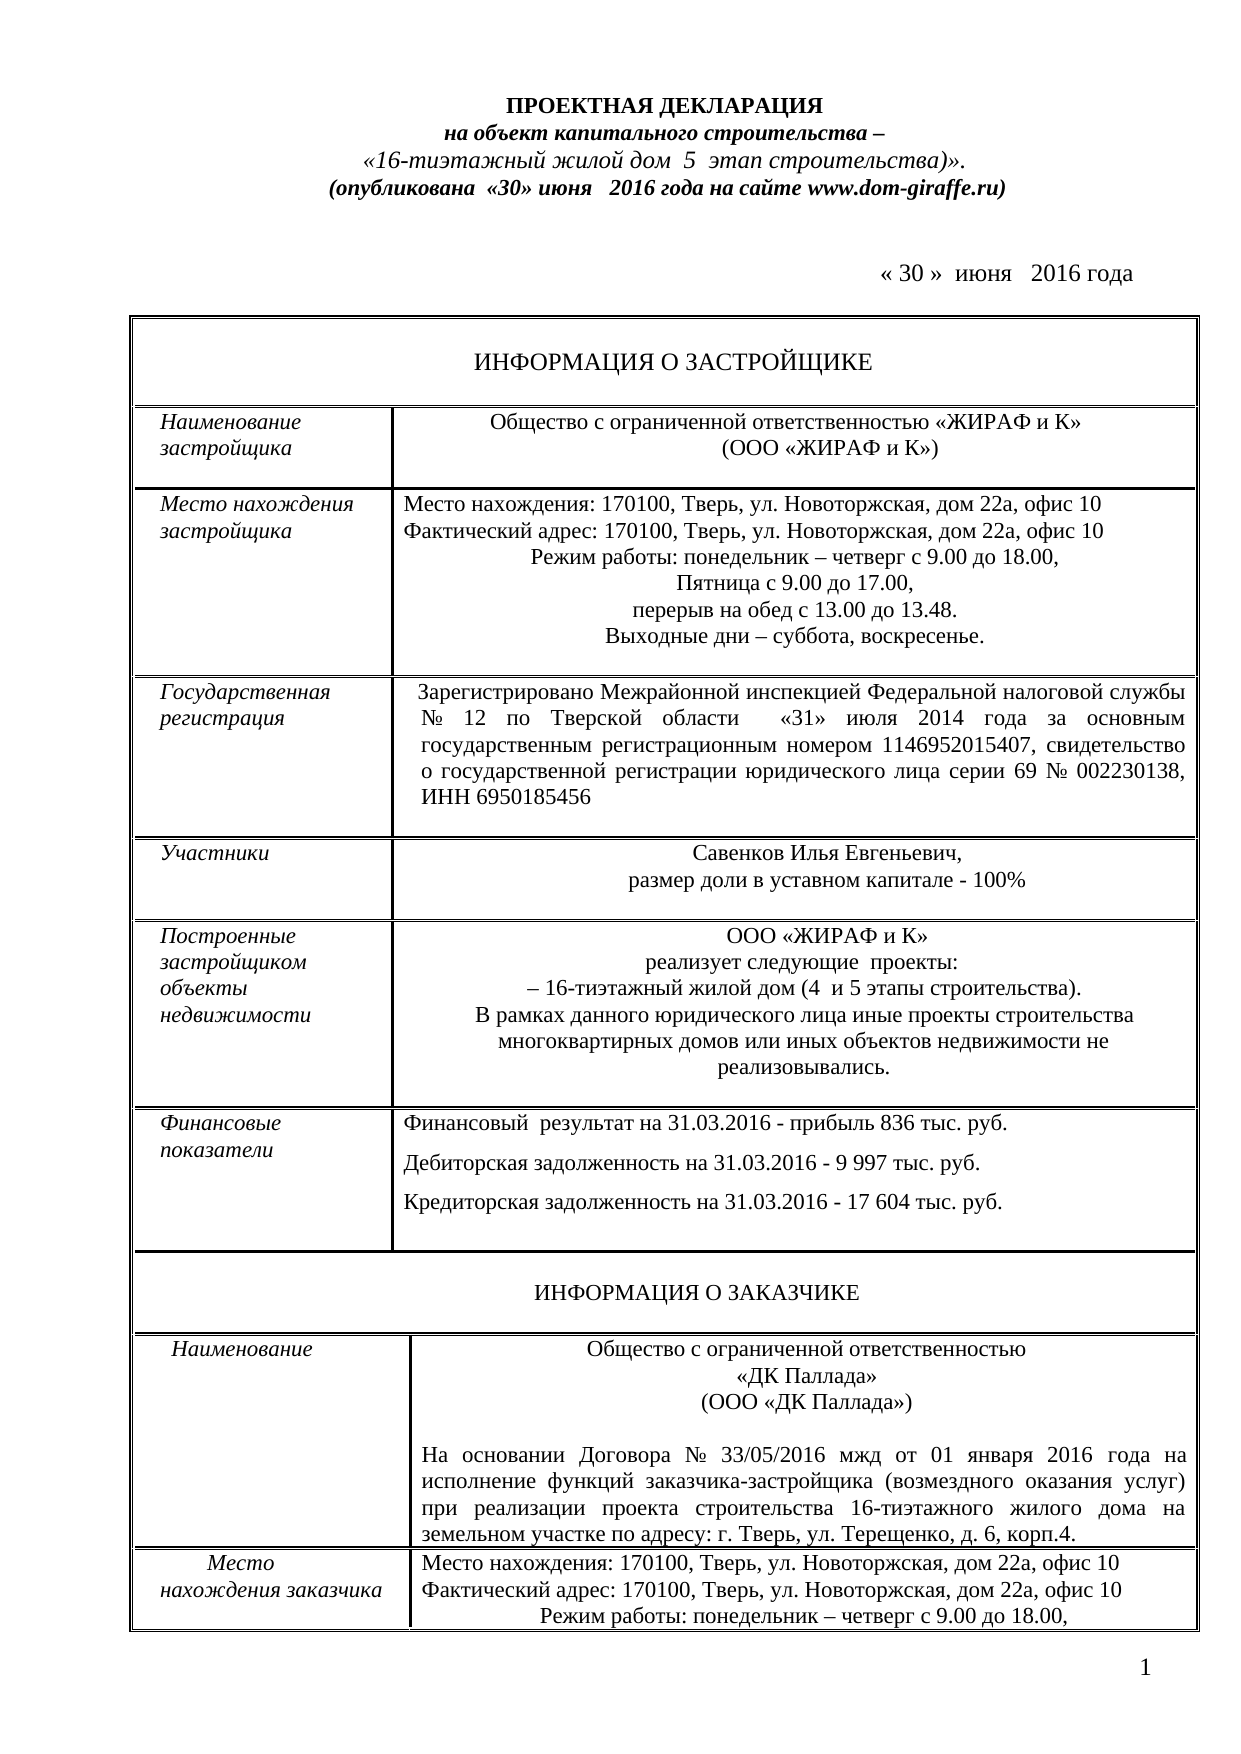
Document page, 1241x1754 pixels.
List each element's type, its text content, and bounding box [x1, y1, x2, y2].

table_cell Общество с ограниченной ответственностью «ЖИРАФ и К» (ООО «ЖИРАФ и К») [392, 405, 1198, 487]
text «16-тиэтажный жилой дом 5 этап строительства)». [177, 145, 1152, 174]
text (опубликована «30» июня 2016 года на сайте www.dom-giraffe.ru) [177, 174, 1152, 200]
table_cell Наименование [133, 1332, 409, 1546]
table_cell Государственная регистрация [131, 675, 392, 836]
table_cell Место нахождения застройщика [133, 487, 391, 675]
table_header ИНФОРМАЦИЯ О ЗАСТРОЙЩИКЕ [133, 319, 1196, 405]
table_cell Зарегистрировано Межрайонной инспекцией Федеральной налоговой службы № 12 по Тверской области «31» июля 2014 года за основным государственным регистрационным номером 1146952015407, свидетельство о государственной регистрации юридического лица серии 69 № 002230138, ИНН 6950185456 [392, 675, 1198, 836]
table_cell Финансовые показатели [133, 1106, 391, 1250]
table_cell ИНФОРМАЦИЯ О ЗАКАЗЧИКЕ [133, 1250, 1196, 1332]
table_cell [133, 1546, 410, 1628]
text на объект капитального строительства – [177, 119, 1152, 145]
table_cell Савенков Илья Евгеньевич, размер доли в уставном капитале - 100% [394, 836, 1197, 918]
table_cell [410, 1546, 1197, 1628]
table_cell Построенные застройщиком объекты недвижимости [133, 919, 391, 1106]
table_cell Финансовый результат на 31.03.2016 - прибыль 836 тыс. руб. Дебиторская задолженность на 31.03.2016 - 9 997 тыс. руб. Кредиторская задолженность на 31.03.2016 - 17 604 тыс. руб. [394, 1106, 1197, 1250]
table_cell Наименование застройщика [131, 405, 392, 487]
text « 30 » июня 2016 года [195, 258, 1133, 287]
table_cell Общество с ограниченной ответственностью «ДК Паллада» (ООО «ДК Паллада») На основании Договора № 33/05/2016 мжд от 01 января 2016 года на исполнение функций заказчика-застройщика (возмездного оказания услуг) при реализации проекта строительства 16-тиэтажного жилого дома на земельном участке по адресу: г. Тверь, ул. Терещенко, д. 6, корп.4. [412, 1332, 1197, 1546]
table_cell Участники [133, 836, 391, 918]
table_cell ООО «ЖИРАФ и К» реализует следующие проекты: – 16-тиэтажный жилой дом (4 и 5 этапы строительства). В рамках данного юридического лица иные проекты строительства многоквартирных домов или иных объектов недвижимости не реализовывались. [394, 919, 1197, 1106]
text ПРОЕКТНАЯ ДЕКЛАРАЦИЯ [177, 92, 1152, 119]
table_cell Место нахождения: 170100, Тверь, ул. Новоторжская, дом 22а, офис 10 Фактический адрес: 170100, Тверь, ул. Новоторжская, дом 22а, офис 10 Режим работы: понедельник – четверг с 9.00 до 18.00, Пятница с 9.00 до 17.00, перерыв на обед с 13.00 до 13.48. Выходные дни – суббота, воскресенье. [394, 487, 1196, 675]
